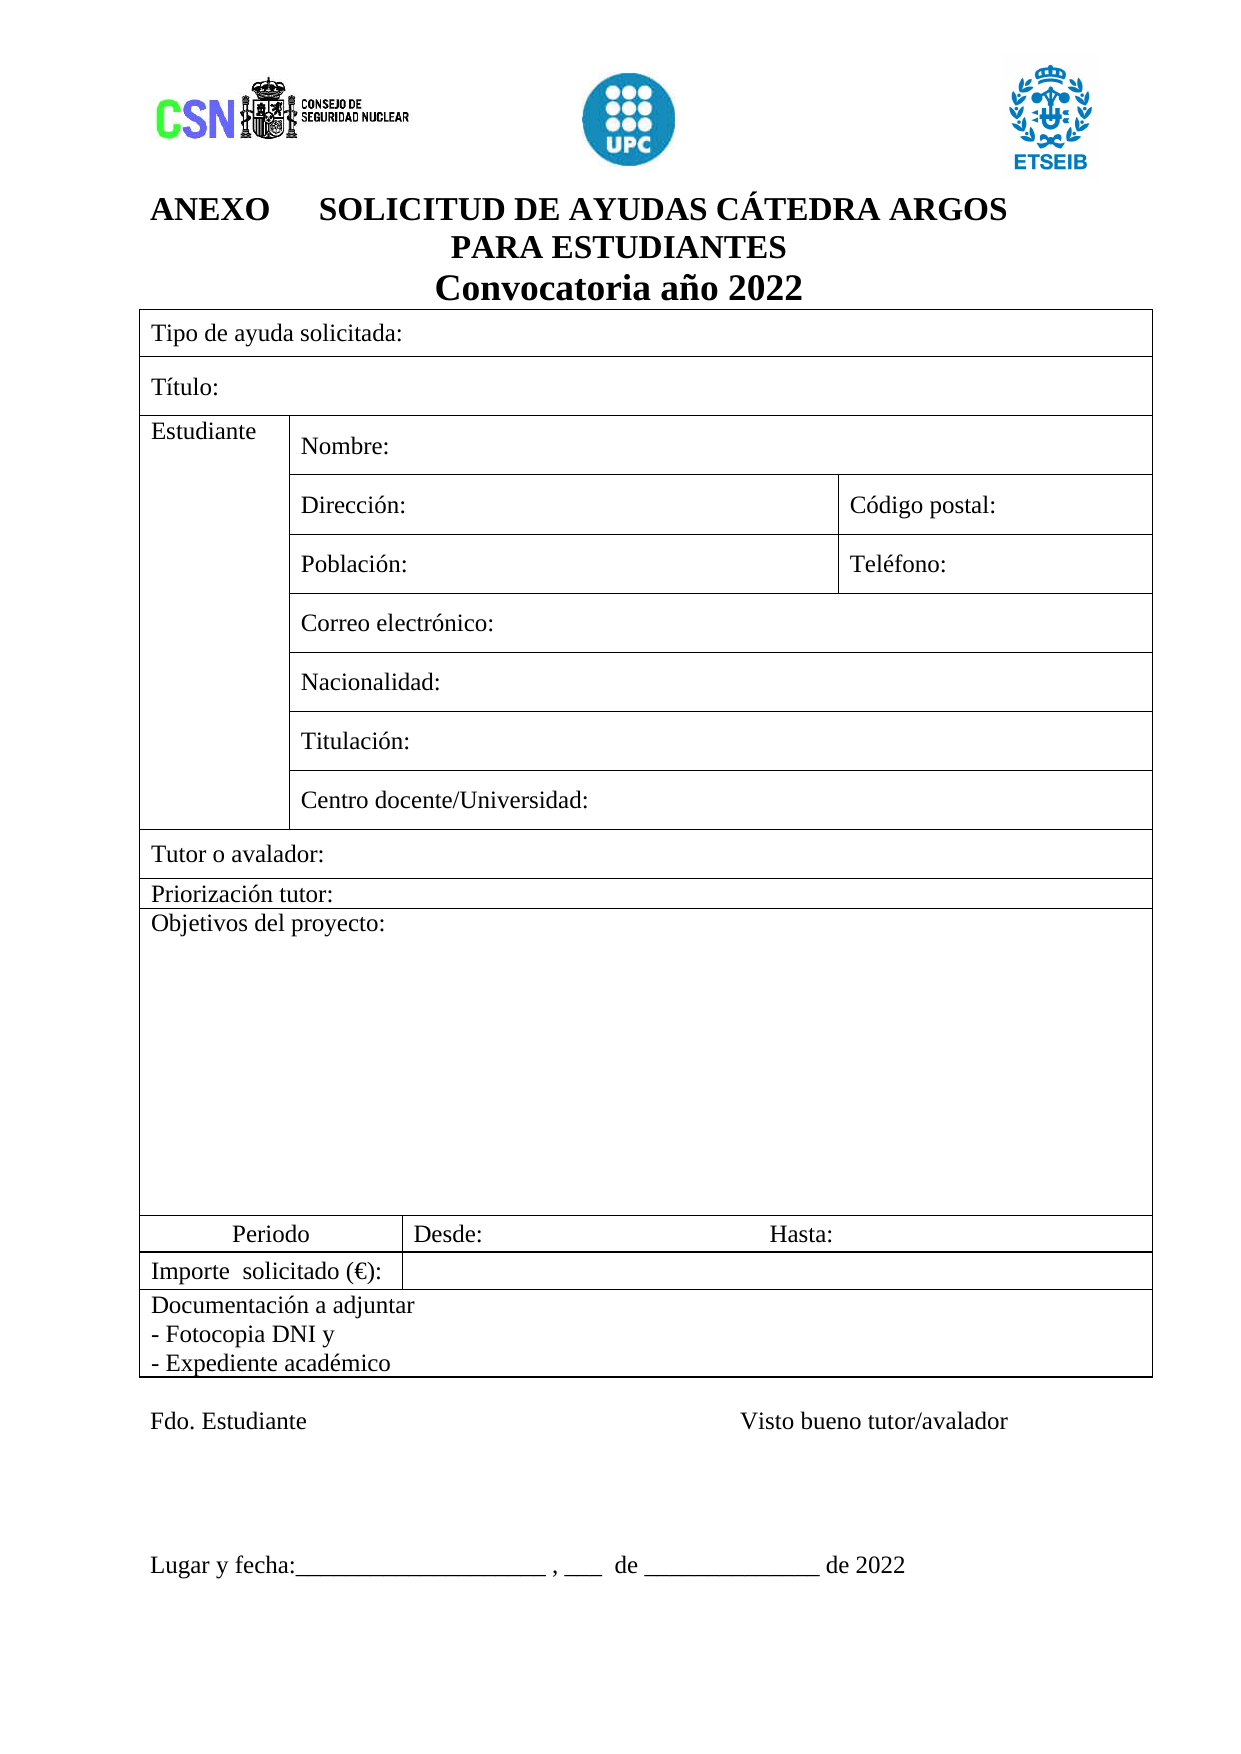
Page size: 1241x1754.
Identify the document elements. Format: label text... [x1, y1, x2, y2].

picture [1001, 52, 1100, 182]
picture [581, 72, 675, 167]
table_cell Población: [290, 535, 838, 592]
table_cell Código postal: [839, 475, 1152, 533]
text Fdo. Estudiante Visto bueno tutor/avalador [150, 1406, 1087, 1435]
text Convocatoria año 2022 [150, 265, 1087, 308]
table_cell Documentación a adjuntar - Fotocopia DNI y - Expediente académico [140, 1290, 1152, 1376]
text ANEXO SOLICITUD DE AYUDAS CÁTEDRA ARGOS [150, 189, 1087, 227]
table_cell Importe solicitado (€): [140, 1253, 402, 1289]
text PARA ESTUDIANTES [150, 227, 1087, 265]
table_cell [403, 1253, 1152, 1289]
table_cell Hasta: [758, 1216, 1152, 1251]
table_cell Nombre: [290, 416, 1152, 474]
picture [150, 72, 413, 142]
table_cell Desde: [403, 1216, 758, 1251]
table_cell Dirección: [290, 475, 838, 533]
table_cell Título: [140, 357, 1152, 415]
table_cell Teléfono: [839, 535, 1152, 592]
table_header Tipo de ayuda solicitada: [140, 310, 1152, 356]
table_cell Correo electrónico: [290, 594, 1152, 652]
text Lugar y fecha:____________________ , ___ de ______________ de 2022 [150, 1550, 1087, 1579]
table_cell Titulación: [290, 712, 1152, 770]
table_cell Priorización tutor: [140, 879, 1152, 907]
table_cell Estudiante [140, 416, 289, 829]
table_cell Tutor o avalador: [140, 830, 1152, 878]
table_cell Periodo [140, 1216, 402, 1251]
table_cell Nacionalidad: [290, 653, 1152, 711]
table_cell Objetivos del proyecto: [140, 909, 1152, 1215]
table_cell Centro docente/Universidad: [290, 771, 1152, 829]
